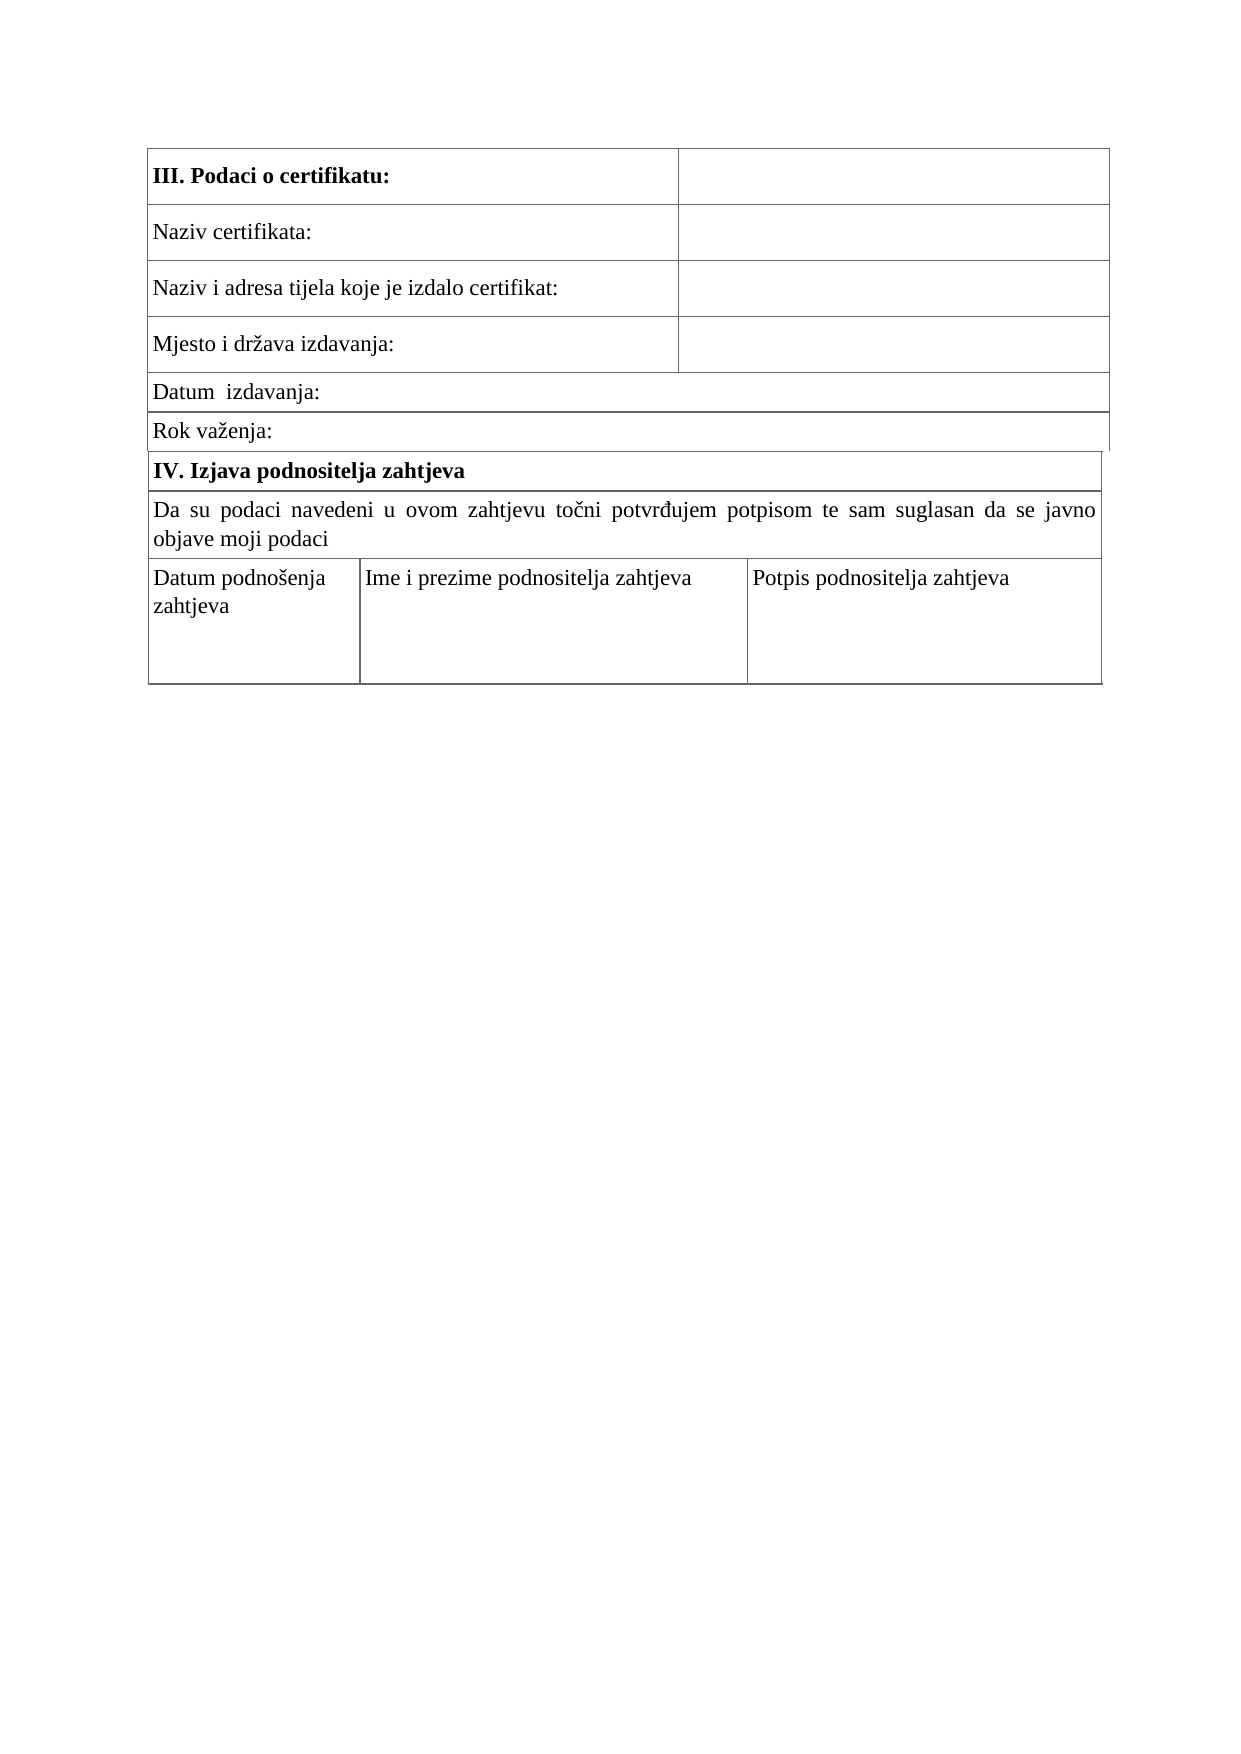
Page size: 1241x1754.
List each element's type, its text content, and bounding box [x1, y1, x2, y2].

table_header IV. Izjava podnositelja zahtjeva [149, 452, 1101, 490]
table_cell Datum podnošenja zahtjeva [149, 559, 359, 683]
table_cell Datum izdavanja: [148, 373, 1109, 411]
table_cell Mjesto i država izdavanja: [148, 317, 678, 372]
table_cell III. Podaci o certifikatu: [148, 149, 678, 204]
table_cell [679, 261, 1109, 316]
table_cell [679, 205, 1109, 260]
table_cell Ime i prezime podnositelja zahtjeva [361, 559, 747, 683]
table_cell Potpis podnositelja zahtjeva [748, 559, 1101, 683]
table_cell Da su podaci navedeni u ovom zahtjevu točni potvrđujem potpisom te sam suglasan da se javno objave moji podaci [149, 492, 1101, 558]
table_cell Naziv certifikata: [148, 205, 678, 260]
table_cell Naziv i adresa tijela koje je izdalo certifikat: [148, 261, 678, 316]
table_cell [679, 317, 1109, 372]
table_cell [679, 149, 1109, 204]
table_cell Rok važenja: [148, 413, 1109, 451]
